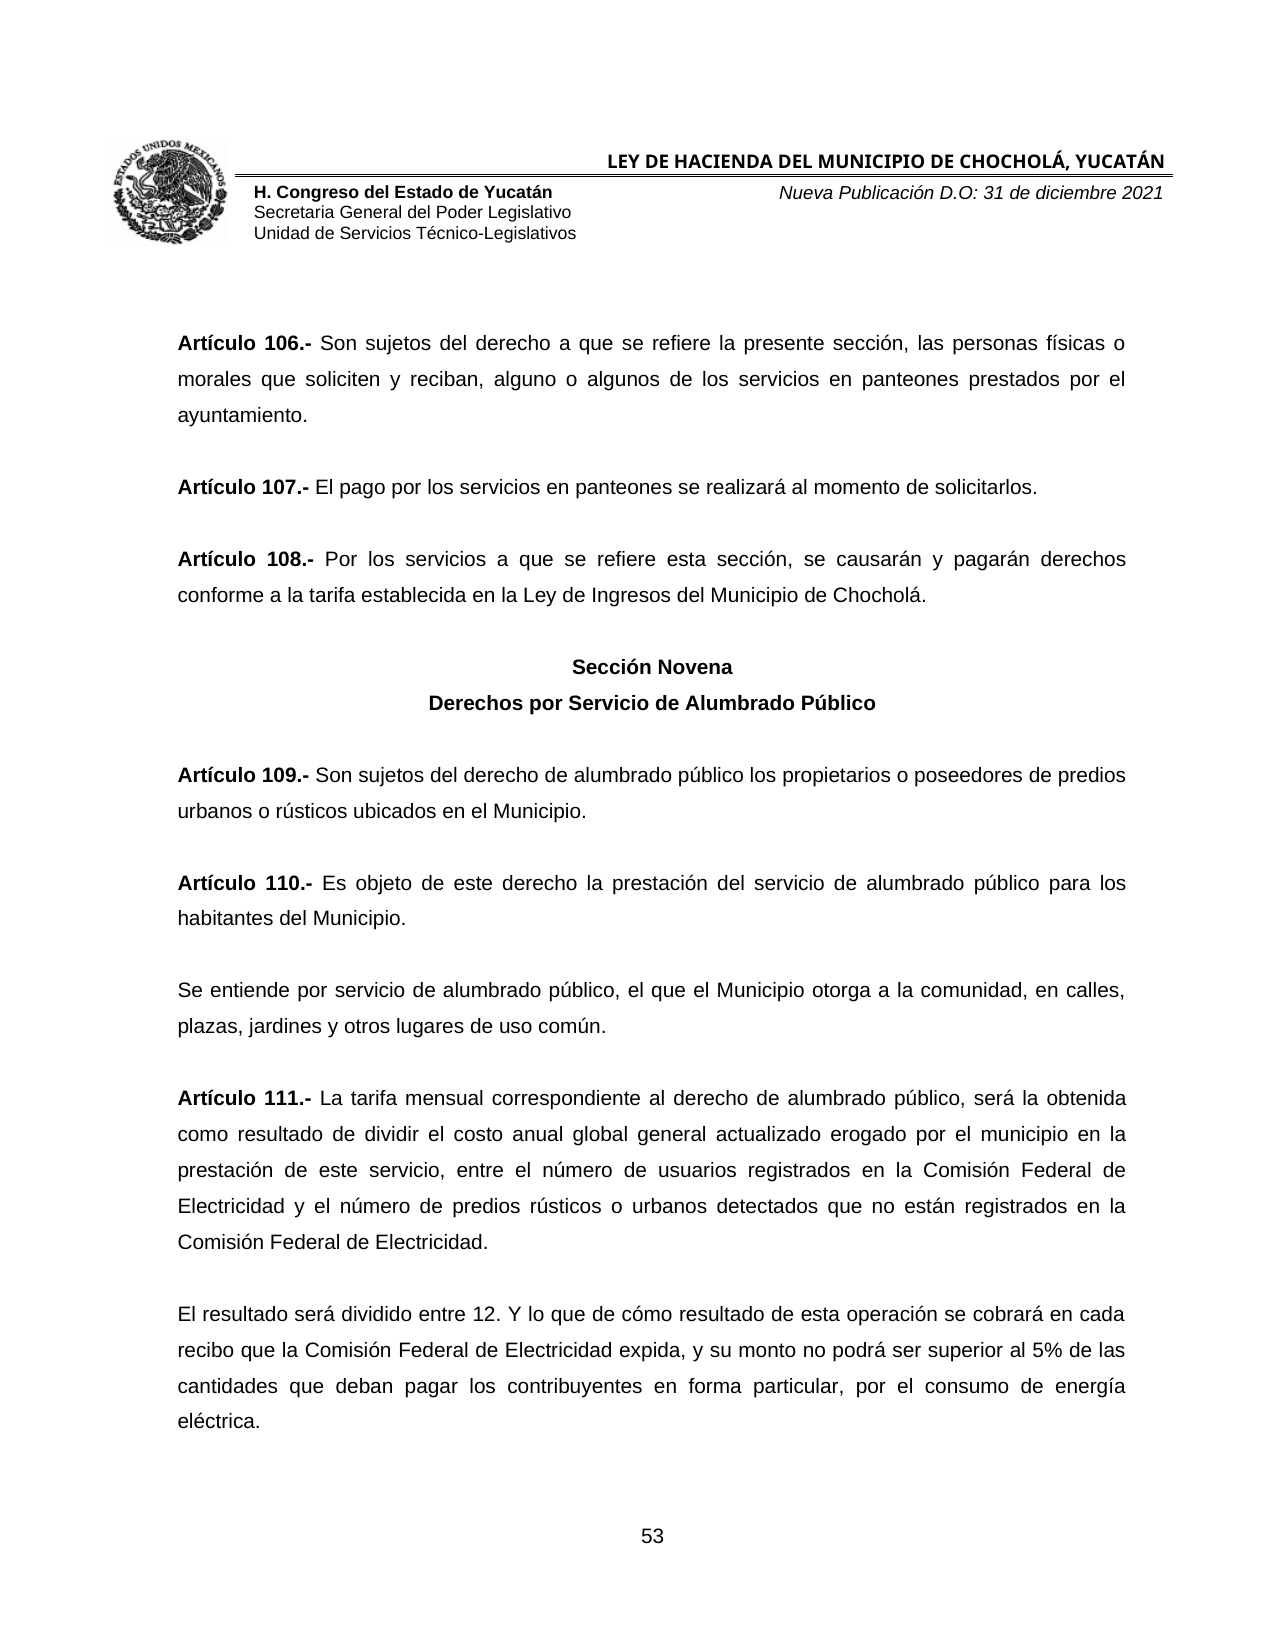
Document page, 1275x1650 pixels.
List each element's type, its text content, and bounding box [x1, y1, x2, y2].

text Artículo 111.- La tarifa mensual correspondiente al derecho de alumbrado público, será la obtenida como resultado de dividir el costo anual global general actualizado erogado por el municipio en la prestación de este servicio, entre el número de usuarios registrados en la Comisión Federal de Electricidad y el número de predios rústicos o urbanos detectados que no están registrados en la Comisión Federal de Electricidad. [177, 1086, 1127, 1254]
text Sección Novena [177, 655, 1127, 679]
text Artículo 110.- Es objeto de este derecho la prestación del servicio de alumbrado público para los habitantes del Municipio. [177, 870, 1127, 930]
text Artículo 109.- Son sujetos del derecho de alumbrado público los propietarios o poseedores de predios urbanos o rústicos ubicados en el Municipio. [177, 762, 1127, 822]
text El resultado será dividido entre 12. Y lo que de cómo resultado de esta operación se cobrará en cada recibo que la Comisión Federal de Electricidad expida, y su monto no podrá ser superior al 5% de las cantidades que deban pagar los contribuyentes en forma particular, por el consumo de energía eléctrica. [177, 1302, 1127, 1433]
text Artículo 107.- El pago por los servicios en panteones se realizará al momento de solicitarlos. [177, 475, 1127, 499]
text Derechos por Servicio de Alumbrado Público [177, 691, 1127, 714]
text Se entiende por servicio de alumbrado público, el que el Municipio otorga a la comunidad, en calles, plazas, jardines y otros lugares de uso común. [177, 978, 1127, 1038]
text Artículo 108.- Por los servicios a que se refiere esta sección, se causarán y pagarán derechos conforme a la tarifa establecida en la Ley de Ingresos del Municipio de Chocholá. [177, 547, 1127, 607]
text Artículo 106.- Son sujetos del derecho a que se refiere la presente sección, las personas físicas o morales que soliciten y reciban, alguno o algunos de los servicios en panteones prestados por el ayuntamiento. [177, 331, 1127, 427]
